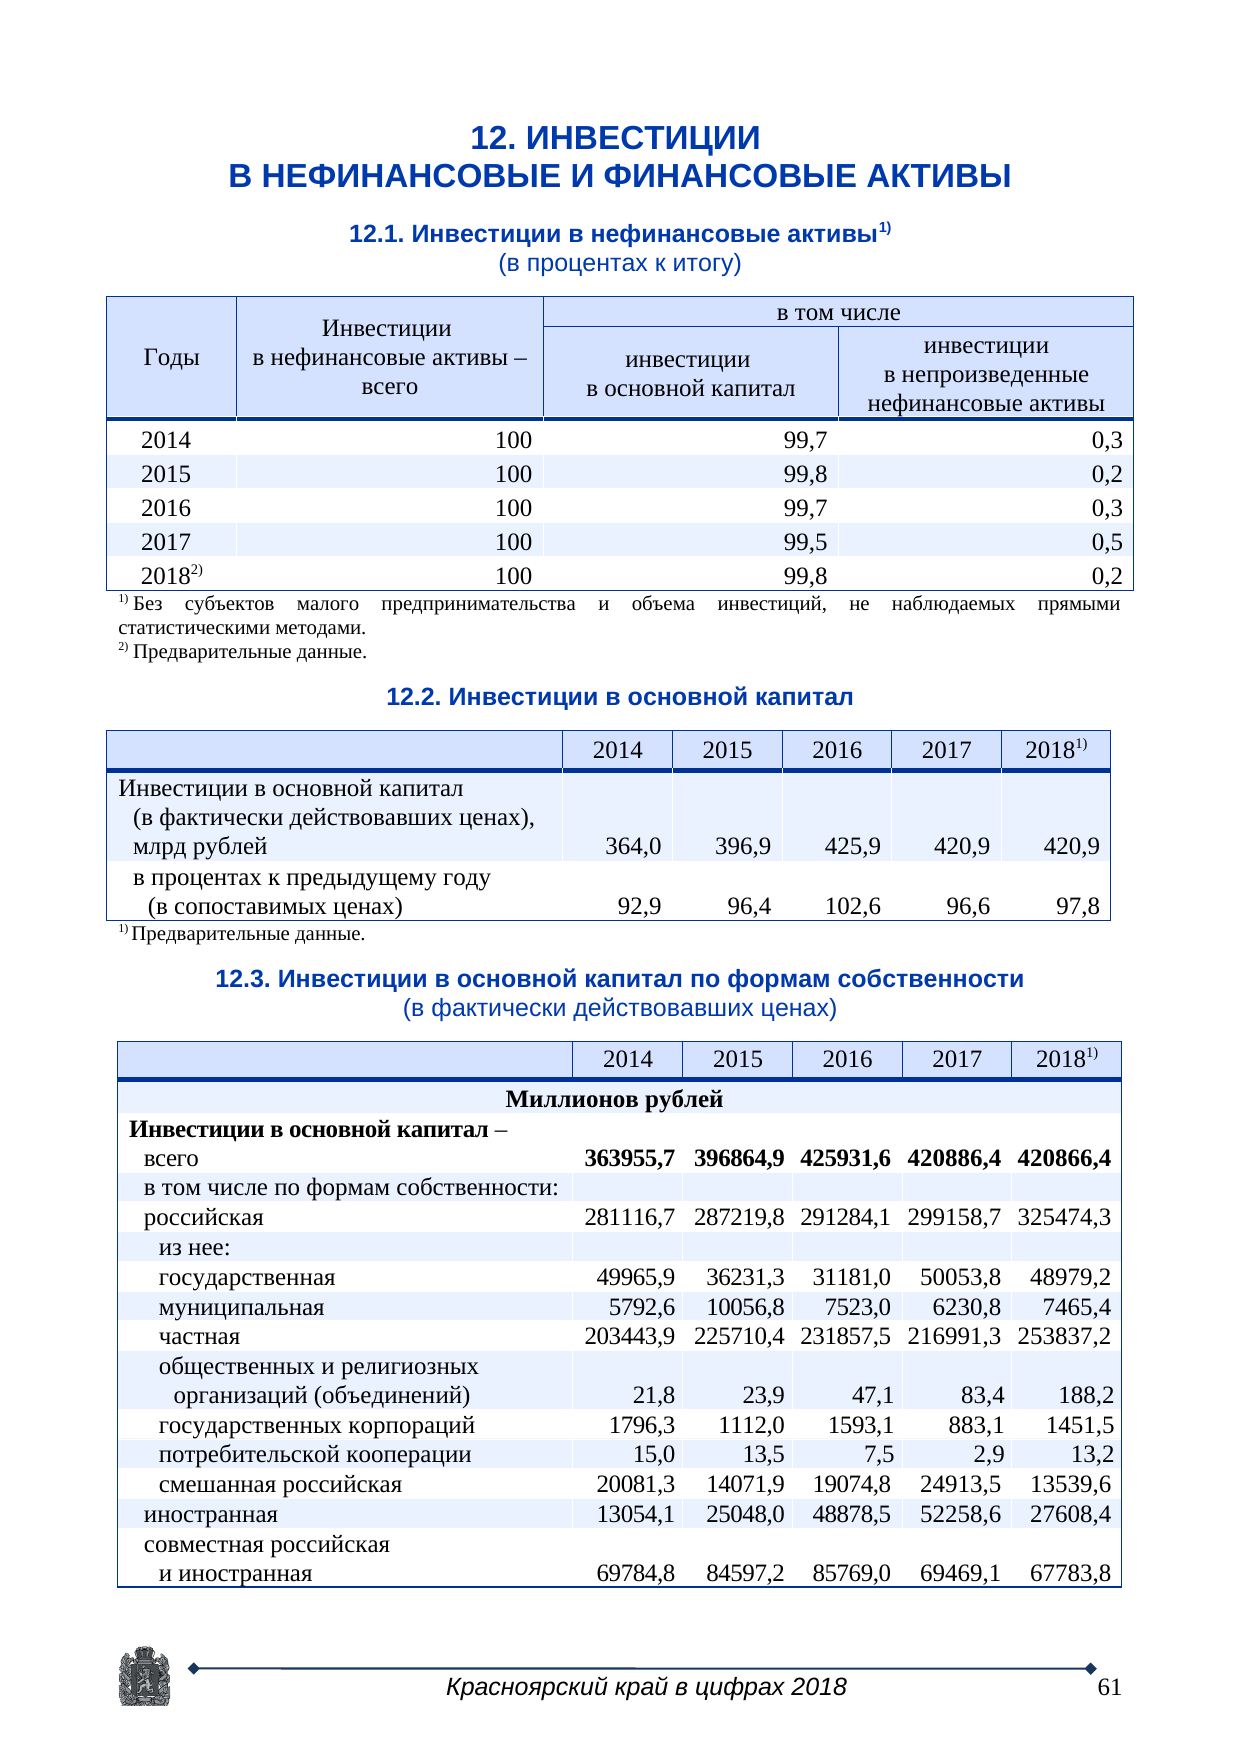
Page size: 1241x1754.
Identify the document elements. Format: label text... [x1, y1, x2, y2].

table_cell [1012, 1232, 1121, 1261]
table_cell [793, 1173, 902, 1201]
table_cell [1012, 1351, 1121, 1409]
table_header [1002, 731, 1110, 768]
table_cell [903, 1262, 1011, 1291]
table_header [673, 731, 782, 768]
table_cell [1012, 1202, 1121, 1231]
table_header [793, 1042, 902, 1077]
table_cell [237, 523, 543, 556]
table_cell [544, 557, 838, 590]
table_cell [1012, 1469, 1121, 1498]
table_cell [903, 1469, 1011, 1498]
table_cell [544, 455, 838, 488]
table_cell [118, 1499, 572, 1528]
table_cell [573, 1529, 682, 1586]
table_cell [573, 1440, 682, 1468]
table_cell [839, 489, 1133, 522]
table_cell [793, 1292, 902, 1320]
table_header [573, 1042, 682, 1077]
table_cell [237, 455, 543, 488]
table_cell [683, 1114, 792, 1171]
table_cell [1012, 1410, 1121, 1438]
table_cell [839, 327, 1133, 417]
text (в процентах к итогу) [118, 248, 1122, 277]
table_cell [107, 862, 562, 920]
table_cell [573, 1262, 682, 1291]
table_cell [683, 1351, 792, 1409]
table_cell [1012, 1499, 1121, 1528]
subtitle 12. ИНВЕСТИЦИИ В НЕФИНАНСОВЫЕ И ФИНАНСОВЫЕ АКТИВЫ [118, 118, 1122, 195]
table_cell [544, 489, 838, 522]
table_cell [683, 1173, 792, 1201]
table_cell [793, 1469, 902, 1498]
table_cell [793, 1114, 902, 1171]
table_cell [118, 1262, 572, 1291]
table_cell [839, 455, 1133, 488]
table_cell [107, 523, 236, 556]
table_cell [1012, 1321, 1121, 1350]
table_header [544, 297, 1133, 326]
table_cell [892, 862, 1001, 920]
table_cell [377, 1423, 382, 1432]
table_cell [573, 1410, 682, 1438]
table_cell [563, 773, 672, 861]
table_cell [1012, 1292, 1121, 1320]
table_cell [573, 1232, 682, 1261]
subtitle 12.1. Инвестиции в нефинансовые активы1) [118, 219, 1122, 248]
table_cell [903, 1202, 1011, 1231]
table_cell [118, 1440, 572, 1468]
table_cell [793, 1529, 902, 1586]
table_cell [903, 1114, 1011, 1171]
subtitle 12.3. Инвестиции в основной капитал по формам собственности (в фактически действовавших ценах) [118, 964, 1122, 1022]
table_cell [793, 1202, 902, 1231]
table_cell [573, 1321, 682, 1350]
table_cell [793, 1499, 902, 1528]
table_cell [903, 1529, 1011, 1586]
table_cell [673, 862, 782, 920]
text 2) Предварительные данные. [118, 639, 1122, 663]
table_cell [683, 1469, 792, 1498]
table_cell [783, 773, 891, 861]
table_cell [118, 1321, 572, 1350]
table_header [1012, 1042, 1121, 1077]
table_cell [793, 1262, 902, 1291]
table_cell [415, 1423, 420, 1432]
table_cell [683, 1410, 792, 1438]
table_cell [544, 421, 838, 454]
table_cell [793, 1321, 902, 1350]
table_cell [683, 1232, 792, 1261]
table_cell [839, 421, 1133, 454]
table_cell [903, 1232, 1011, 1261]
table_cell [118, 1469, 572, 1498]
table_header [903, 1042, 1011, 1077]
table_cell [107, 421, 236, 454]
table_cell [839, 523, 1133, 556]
subtitle 12.2. Инвестиции в основной капитал [118, 682, 1122, 711]
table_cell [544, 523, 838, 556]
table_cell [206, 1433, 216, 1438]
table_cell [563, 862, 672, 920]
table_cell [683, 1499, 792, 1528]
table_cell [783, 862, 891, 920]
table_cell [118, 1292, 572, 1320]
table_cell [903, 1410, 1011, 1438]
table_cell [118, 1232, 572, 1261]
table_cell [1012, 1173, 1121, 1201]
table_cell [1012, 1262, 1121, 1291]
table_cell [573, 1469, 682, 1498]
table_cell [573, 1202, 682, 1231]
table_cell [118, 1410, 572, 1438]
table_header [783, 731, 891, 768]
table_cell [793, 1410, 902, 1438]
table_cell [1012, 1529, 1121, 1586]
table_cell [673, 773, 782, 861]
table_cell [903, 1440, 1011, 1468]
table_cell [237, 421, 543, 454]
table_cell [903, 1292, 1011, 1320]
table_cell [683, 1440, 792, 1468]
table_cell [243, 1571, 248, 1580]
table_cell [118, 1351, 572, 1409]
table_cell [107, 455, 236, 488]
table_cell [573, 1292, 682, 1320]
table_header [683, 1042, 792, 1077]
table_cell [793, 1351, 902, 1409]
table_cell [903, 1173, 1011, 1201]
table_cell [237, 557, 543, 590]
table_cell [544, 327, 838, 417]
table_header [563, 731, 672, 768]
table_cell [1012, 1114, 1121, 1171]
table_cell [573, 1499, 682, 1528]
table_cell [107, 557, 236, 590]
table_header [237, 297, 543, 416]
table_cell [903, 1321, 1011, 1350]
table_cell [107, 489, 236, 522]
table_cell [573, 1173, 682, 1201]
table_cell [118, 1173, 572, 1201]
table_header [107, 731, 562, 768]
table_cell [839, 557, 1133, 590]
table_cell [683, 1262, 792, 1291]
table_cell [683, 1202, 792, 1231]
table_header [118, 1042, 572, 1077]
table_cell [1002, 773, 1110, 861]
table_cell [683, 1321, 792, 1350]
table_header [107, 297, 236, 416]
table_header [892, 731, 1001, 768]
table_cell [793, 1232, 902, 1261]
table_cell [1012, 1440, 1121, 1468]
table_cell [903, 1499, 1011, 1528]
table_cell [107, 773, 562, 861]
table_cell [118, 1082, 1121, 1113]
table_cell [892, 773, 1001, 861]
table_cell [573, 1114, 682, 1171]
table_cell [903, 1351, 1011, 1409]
text 1) Предварительные данные. [118, 921, 1152, 945]
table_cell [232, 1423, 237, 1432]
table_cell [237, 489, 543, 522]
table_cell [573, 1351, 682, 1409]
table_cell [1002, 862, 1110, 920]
text 1) Без субъектов малого предпринимательства и объема инвестиций, не наблюдаемых прямыми статистическими методами. [118, 591, 1122, 639]
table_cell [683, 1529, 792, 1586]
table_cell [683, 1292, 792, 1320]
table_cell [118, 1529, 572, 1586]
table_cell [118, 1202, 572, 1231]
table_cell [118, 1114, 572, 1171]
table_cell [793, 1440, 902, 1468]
